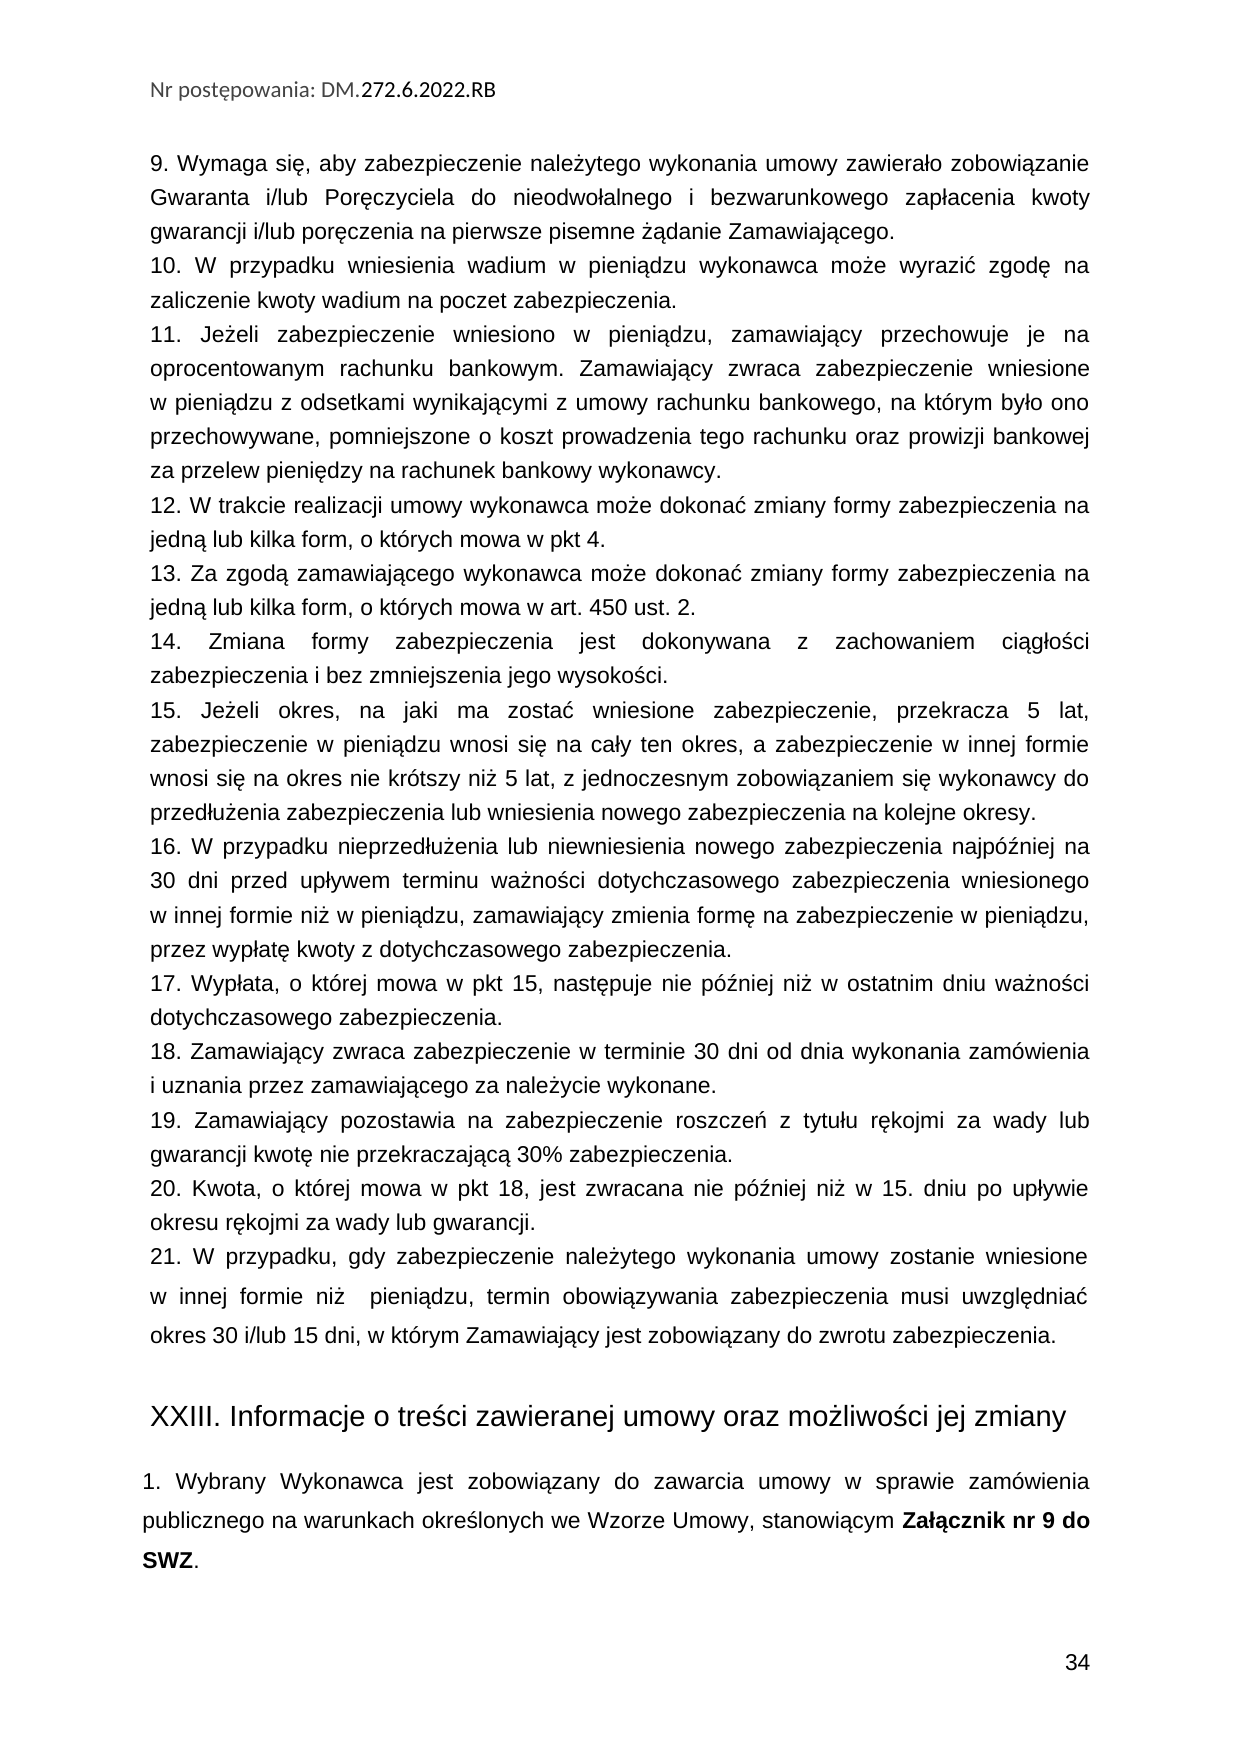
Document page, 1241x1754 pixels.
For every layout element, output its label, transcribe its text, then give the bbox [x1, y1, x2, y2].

text 16. W przypadku nieprzedłużenia lub niewniesienia nowego zabezpieczenia najpóźniej na 30 dni przed upływem terminu ważności dotychczasowego zabezpieczenia wniesionego w innej formie niż w pieniądzu, zamawiający zmienia formę na zabezpieczenie w pieniądzu, przez wypłatę kwoty z dotychczasowego zabezpieczenia. [150, 833, 1090, 962]
text 9. Wymaga się, aby zabezpieczenie należytego wykonania umowy zawierało zobowiązanie Gwaranta i/lub Poręczyciela do nieodwołalnego i bezwarunkowego zapłacenia kwoty gwarancji i/lub poręczenia na pierwsze pisemne żądanie Zamawiającego. [150, 150, 1090, 245]
text 1. Wybrany Wykonawca jest zobowiązany do zawarcia umowy w sprawie zamówienia publicznego na warunkach określonych we Wzorze Umowy, stanowiącym Załącznik nr 9 do SWZ. [142, 1468, 1090, 1573]
text 20. Kwota, o której mowa w pkt 18, jest zwracana nie później niż w 15. dniu po upływie okresu rękojmi za wady lub gwarancji. [150, 1175, 1090, 1236]
text 12. W trakcie realizacji umowy wykonawca może dokonać zmiany formy zabezpieczenia na jedną lub kilka form, o których mowa w pkt 4. [150, 492, 1090, 552]
text 18. Zamawiający zwraca zabezpieczenie w terminie 30 dni od dnia wykonania zamówienia i uznania przez zamawiającego za należycie wykonane. [150, 1038, 1090, 1099]
text 11. Jeżeli zabezpieczenie wniesiono w pieniądzu, zamawiający przechowuje je na oprocentowanym rachunku bankowym. Zamawiający zwraca zabezpieczenie wniesione w pieniądzu z odsetkami wynikającymi z umowy rachunku bankowego, na którym było ono przechowywane, pomniejszone o koszt prowadzenia tego rachunku oraz prowizji bankowej za przelew pieniędzy na rachunek bankowy wykonawcy. [150, 321, 1090, 484]
text 17. Wypłata, o której mowa w pkt 15, następuje nie później niż w ostatnim dniu ważności dotychczasowego zabezpieczenia. [150, 970, 1090, 1031]
text 13. Za zgodą zamawiającego wykonawca może dokonać zmiany formy zabezpieczenia na jedną lub kilka form, o których mowa w art. 450 ust. 2. [150, 560, 1090, 621]
text 14. Zmiana formy zabezpieczenia jest dokonywana z zachowaniem ciągłości zabezpieczenia i bez zmniejszenia jego wysokości. [150, 628, 1090, 689]
text 15. Jeżeli okres, na jaki ma zostać wniesione zabezpieczenie, przekracza 5 lat, zabezpieczenie w pieniądzu wnosi się na cały ten okres, a zabezpieczenie w innej formie wnosi się na okres nie krótszy niż 5 lat, z jednoczesnym zobowiązaniem się wykonawcy do przedłużenia zabezpieczenia lub wniesienia nowego zabezpieczenia na kolejne okresy. [150, 697, 1090, 826]
text 21. W przypadku, gdy zabezpieczenie należytego wykonania umowy zostanie wniesione w innej formie niż pieniądzu, termin obowiązywania zabezpieczenia musi uwzględniać okres 30 i/lub 15 dni, w którym Zamawiający jest zobowiązany do zwrotu zabezpieczenia. [150, 1243, 1088, 1349]
text 10. W przypadku wniesienia wadium w pieniądzu wykonawca może wyrazić zgodę na zaliczenie kwoty wadium na poczet zabezpieczenia. [150, 252, 1090, 313]
text 19. Zamawiający pozostawia na zabezpieczenie roszczeń z tytułu rękojmi za wady lub gwarancji kwotę nie przekraczającą 30% zabezpieczenia. [150, 1107, 1090, 1167]
subtitle XXIII. Informacje o treści zawieranej umowy oraz możliwości jej zmiany [150, 1399, 1090, 1433]
